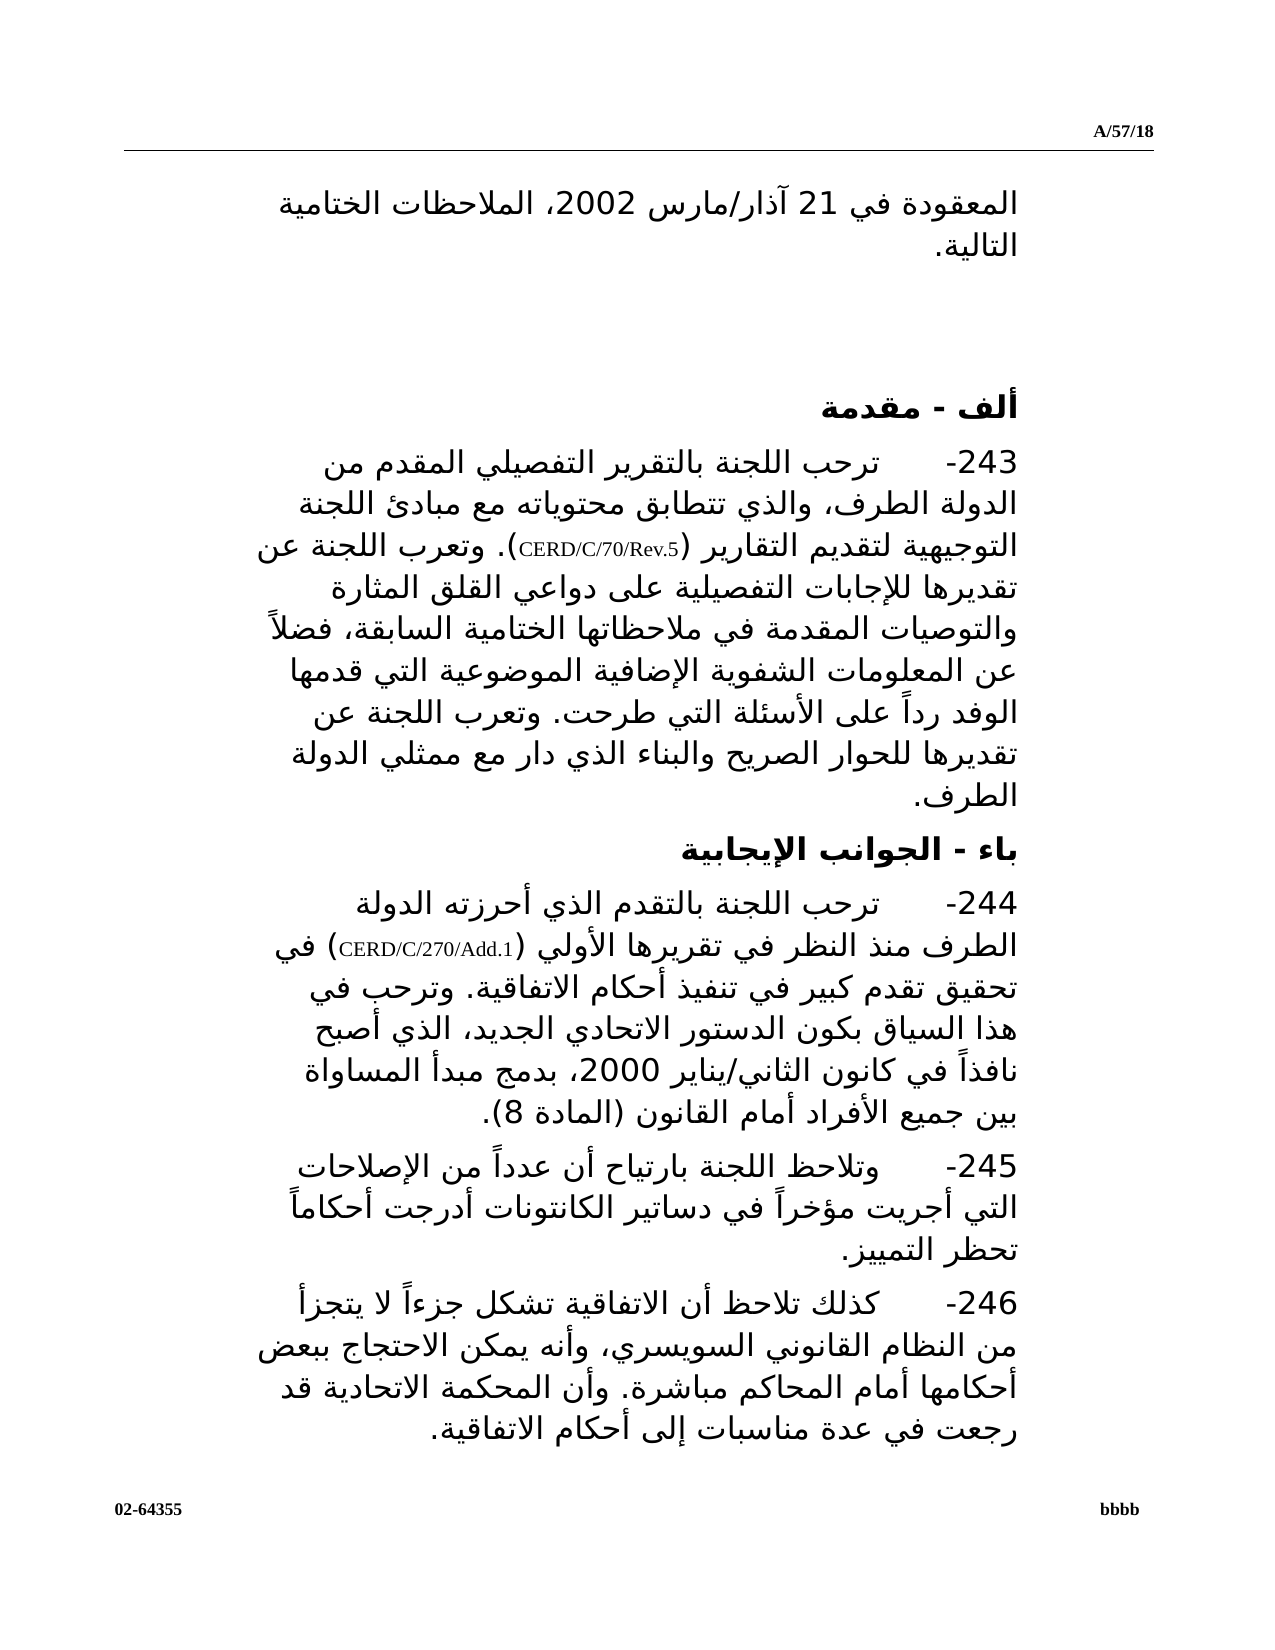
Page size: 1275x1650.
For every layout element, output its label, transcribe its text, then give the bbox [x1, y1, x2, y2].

text ألف - مقدمة [256, 386, 1018, 427]
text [256, 181, 1018, 265]
text 246- كذلك تلاحظ أن الاتفاقية تشكل جزءاً لا يتجزأ من النظام القانوني السويسري، وأنه يمكن الاحتجاج ببعض أحكامها أمام المحاكم مباشرة. وأن المحكمة الاتحادية قد رجعت في عدة مناسبات إلى أحكام الاتفاقية. [256, 1281, 1018, 1448]
text 244- ترحب اللجنة بالتقدم الذي أحرزته الدولة الطرف منذ النظر في تقريرها الأولي (CERD/C/270/Add.1) في تحقيق تقدم كبير في تنفيذ أحكام الاتفاقية. وترحب في هذا السياق بكون الدستور الاتحادي الجديد، الذي أصبح نافذاً في كانون الثاني/يناير 2000، بدمج مبدأ المساواة بين جميع الأفراد أمام القانون (المادة 8). [256, 881, 1018, 1131]
text باء - الجوانب الإيجابية [256, 827, 1018, 869]
text 245- وتلاحظ اللجنة بارتياح أن عدداً من الإصلاحات التي أجريت مؤخراً في دساتير الكانتونات أدرجت أحكاماً تحظر التمييز. [256, 1144, 1018, 1269]
text 243- ترحب اللجنة بالتقرير التفصيلي المقدم من الدولة الطرف، والذي تتطابق محتوياته مع مبادئ اللجنة التوجيهية لتقديم التقارير (CERD/C/70/Rev.5). وتعرب اللجنة عن تقديرها للإجابات التفصيلية على دواعي القلق المثارة والتوصيات المقدمة في ملاحظاتها الختامية السابقة، فضلاً عن المعلومات الشفوية الإضافية الموضوعية التي قدمها الوفد رداً على الأسئلة التي طرحت. وتعرب اللجنة عن تقديرها للحوار الصريح والبناء الذي دار مع ممثلي الدولة الطرف. [256, 440, 1018, 815]
